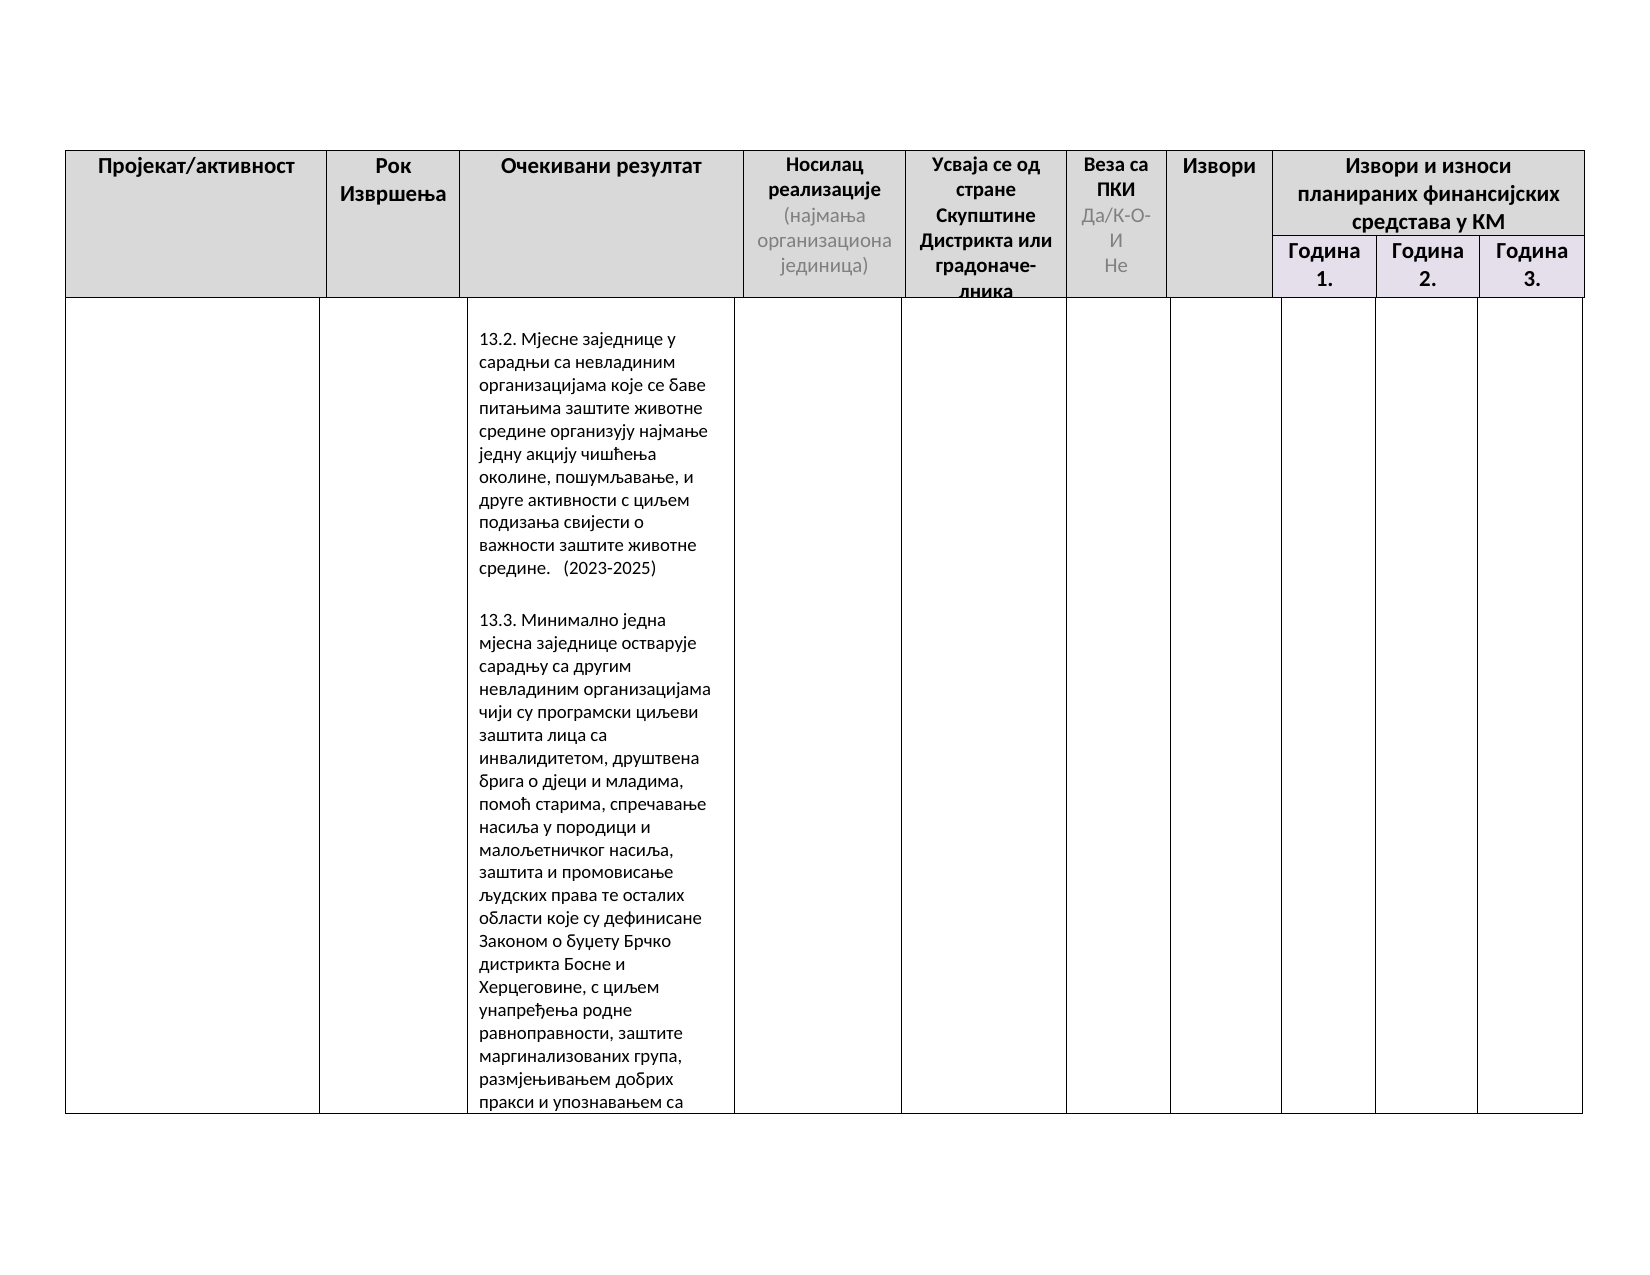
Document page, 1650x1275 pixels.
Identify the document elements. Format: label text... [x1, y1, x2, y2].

table_header Веза са ПКИ Да/К-О-И Не [1067, 151, 1166, 297]
table_cell Година 3. [1480, 236, 1584, 297]
table_cell Година 1. [1273, 236, 1376, 297]
table_header Очекивани резултат [460, 151, 743, 297]
table_header Извори и износи планираних финансијских средстава у КМ [1273, 151, 1584, 235]
table_header Носилац реализације (најмања организациона јединица) [744, 151, 905, 297]
table_cell Година 2. [1377, 236, 1479, 297]
table_header Усваја се од стране Скупштине Дистрикта или градоначе-лника Да/Не [906, 151, 1066, 297]
table_header Рок Извршења [327, 151, 459, 297]
table_header Извори [1167, 151, 1272, 297]
table_cell [1376, 298, 1477, 1113]
table_cell [1478, 298, 1582, 1113]
table_header Пројекат/активност [66, 151, 326, 297]
table_cell [1171, 298, 1281, 1113]
table_cell [1282, 298, 1375, 1113]
